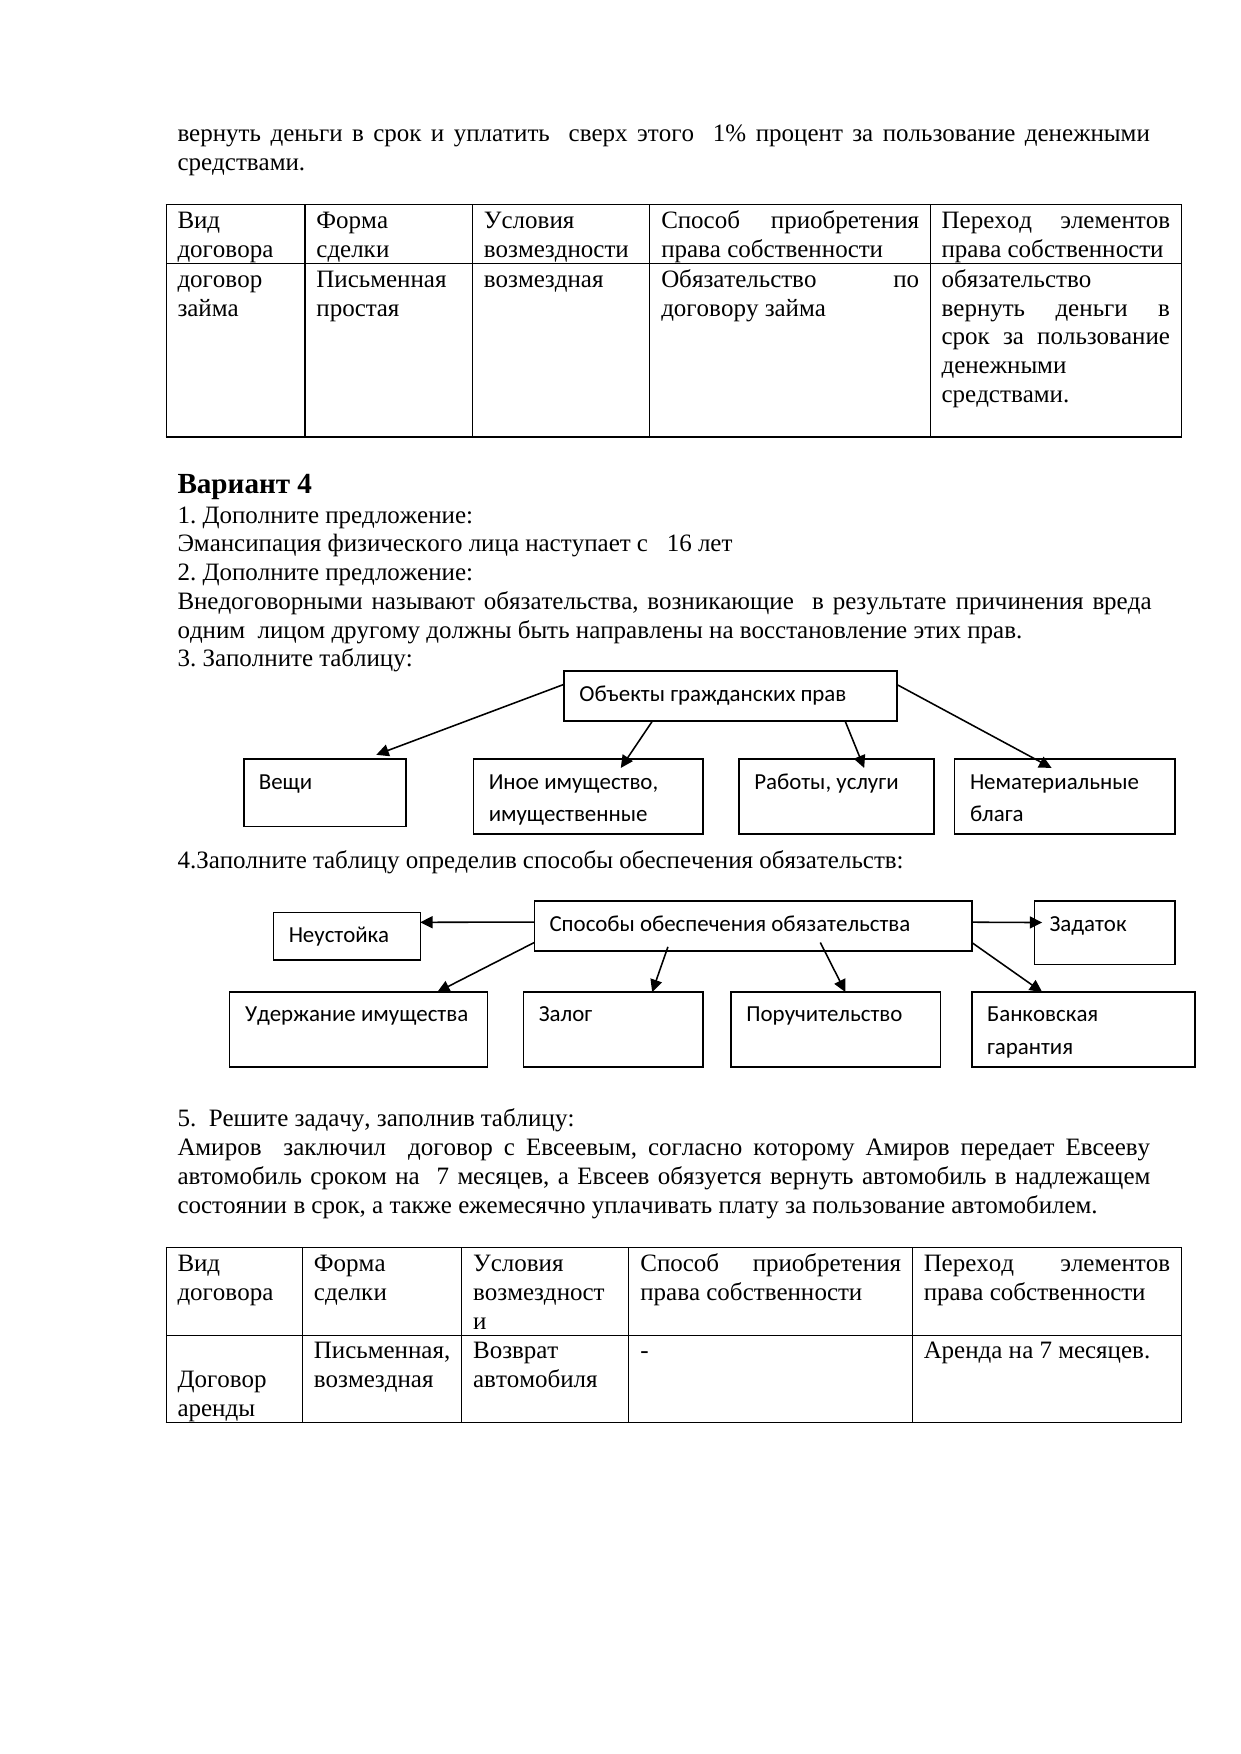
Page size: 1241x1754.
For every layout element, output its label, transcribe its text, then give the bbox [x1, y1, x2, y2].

table_cell возмездная [473, 264, 649, 436]
text Эмансипация физического лица наступает с 16 лет [177, 528, 1152, 557]
text Вариант 4 [177, 466, 1152, 500]
table_header Форма сделки [306, 205, 472, 263]
table_header Вид договора [167, 1248, 302, 1334]
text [177, 118, 1152, 176]
text Внедоговорными называют обязательства, возникающие в результате причинения вреда одним лицом другому должны быть направлены на восстановление этих прав. [177, 586, 1152, 643]
text 4.Заполните таблицу определив способы обеспечения обязательств: [177, 845, 1152, 873]
table_header Условия возмездности [462, 1248, 628, 1334]
text 1. Дополните предложение: [177, 500, 1152, 528]
text 5. Решите задачу, заполнив таблицу: [177, 1103, 1152, 1132]
text Амиров заключил договор с Евсеевым, согласно которому Амиров передает Евсееву автомобиль сроком на 7 месяцев, а Евсеев обязуется вернуть автомобиль в надлежащем состоянии в срок, а также ежемесячно уплачивать плату за пользование автомобилем. [177, 1132, 1152, 1218]
table_header Способ приобретения права собственности [629, 1248, 912, 1334]
table_cell Обязательство по договору займа [650, 264, 930, 436]
table_header Форма сделки [303, 1248, 461, 1334]
table_cell договор займа [167, 264, 304, 436]
text 3. Заполните таблицу: [177, 643, 1152, 672]
table_cell Аренда на 7 месяцев. [913, 1336, 1181, 1422]
table_cell обязательство вернуть деньги в срок за пользование денежными средствами. [931, 264, 1181, 436]
table_header Способ приобретения права собственности [650, 205, 930, 263]
table_header Условия возмездности [473, 205, 649, 263]
table_cell Письменная, возмездная [303, 1336, 461, 1422]
table_cell Возврат автомобиля [462, 1336, 628, 1422]
table_header Переход элементов права собственности [931, 205, 1181, 263]
table_cell Договор аренды [167, 1336, 302, 1422]
text 2. Дополните предложение: [177, 557, 1152, 586]
table_header Вид договора [167, 205, 304, 263]
table_header Переход элементов права собственности [913, 1248, 1181, 1334]
table_cell - [629, 1336, 912, 1422]
table_cell Письменная простая [306, 264, 472, 436]
